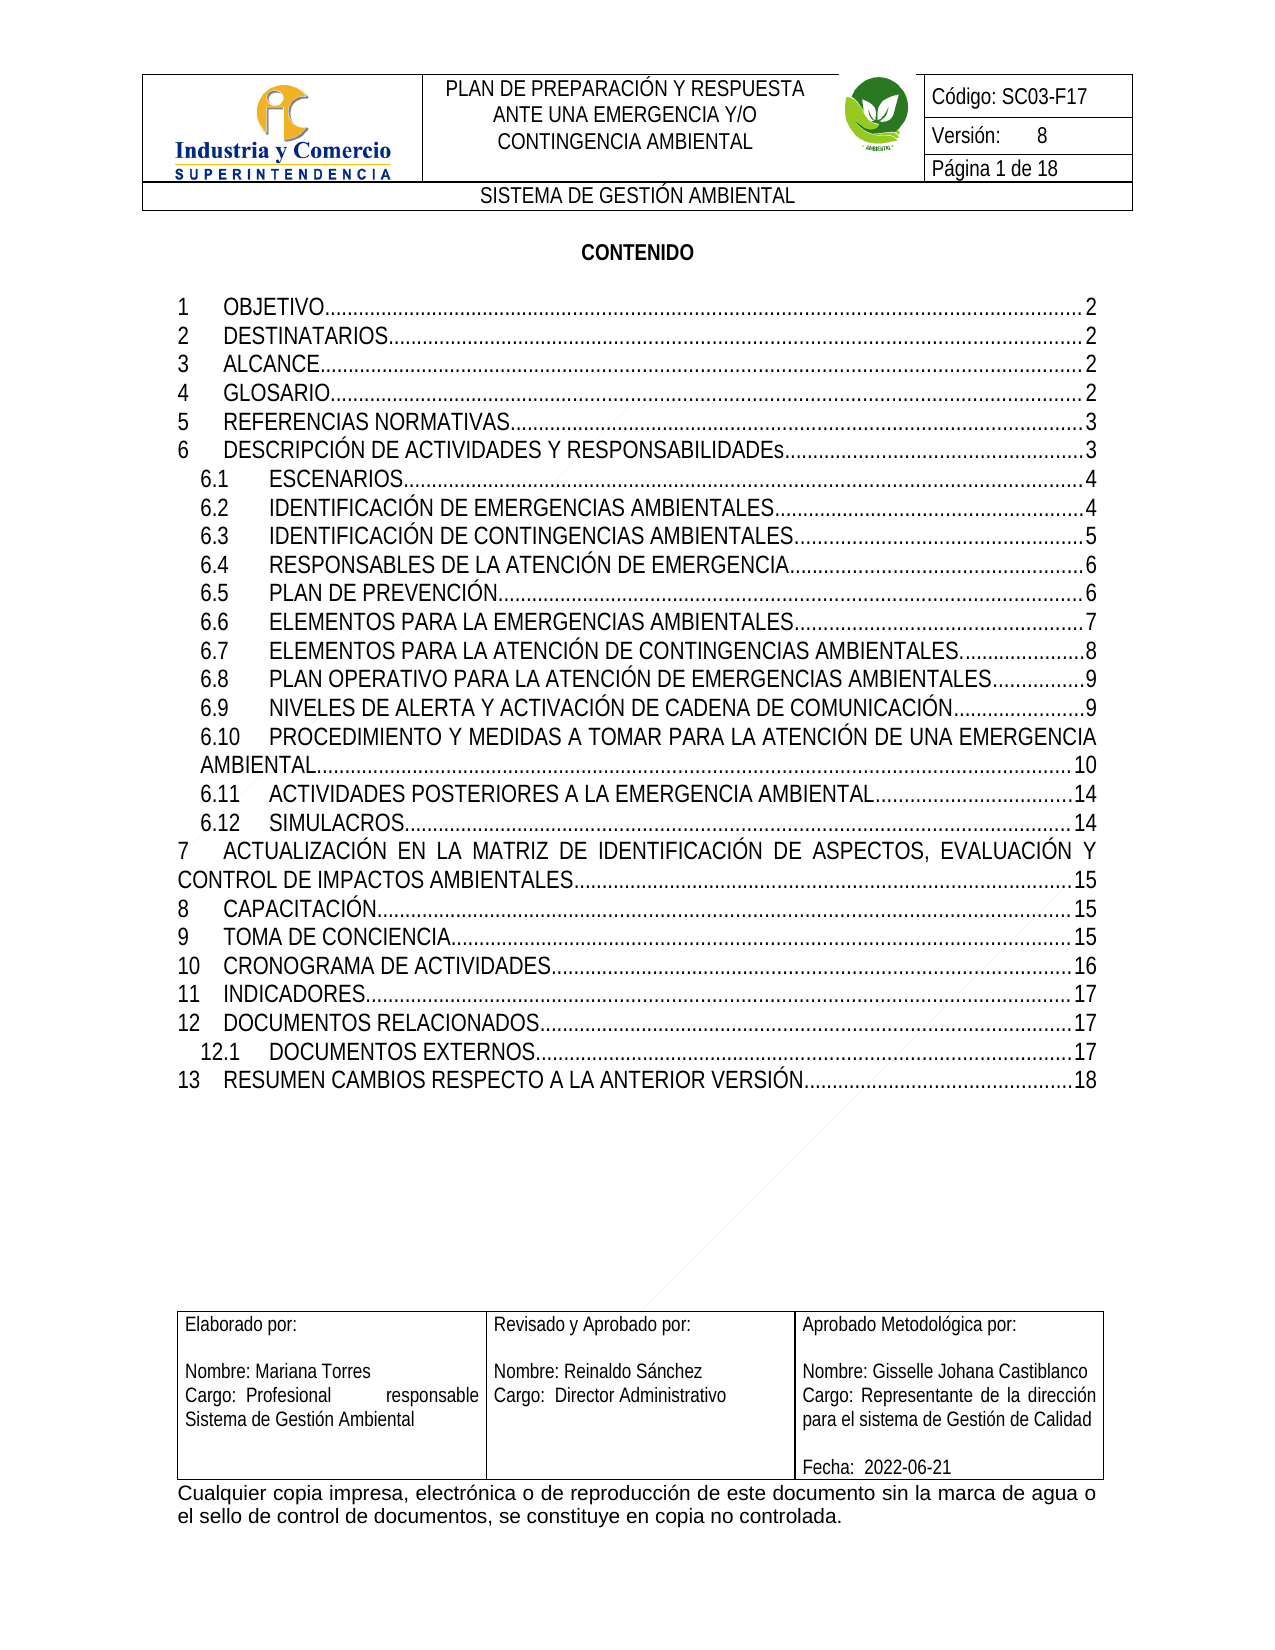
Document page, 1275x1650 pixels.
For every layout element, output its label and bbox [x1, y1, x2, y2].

picture [174, 81, 392, 181]
picture [837, 73, 916, 152]
